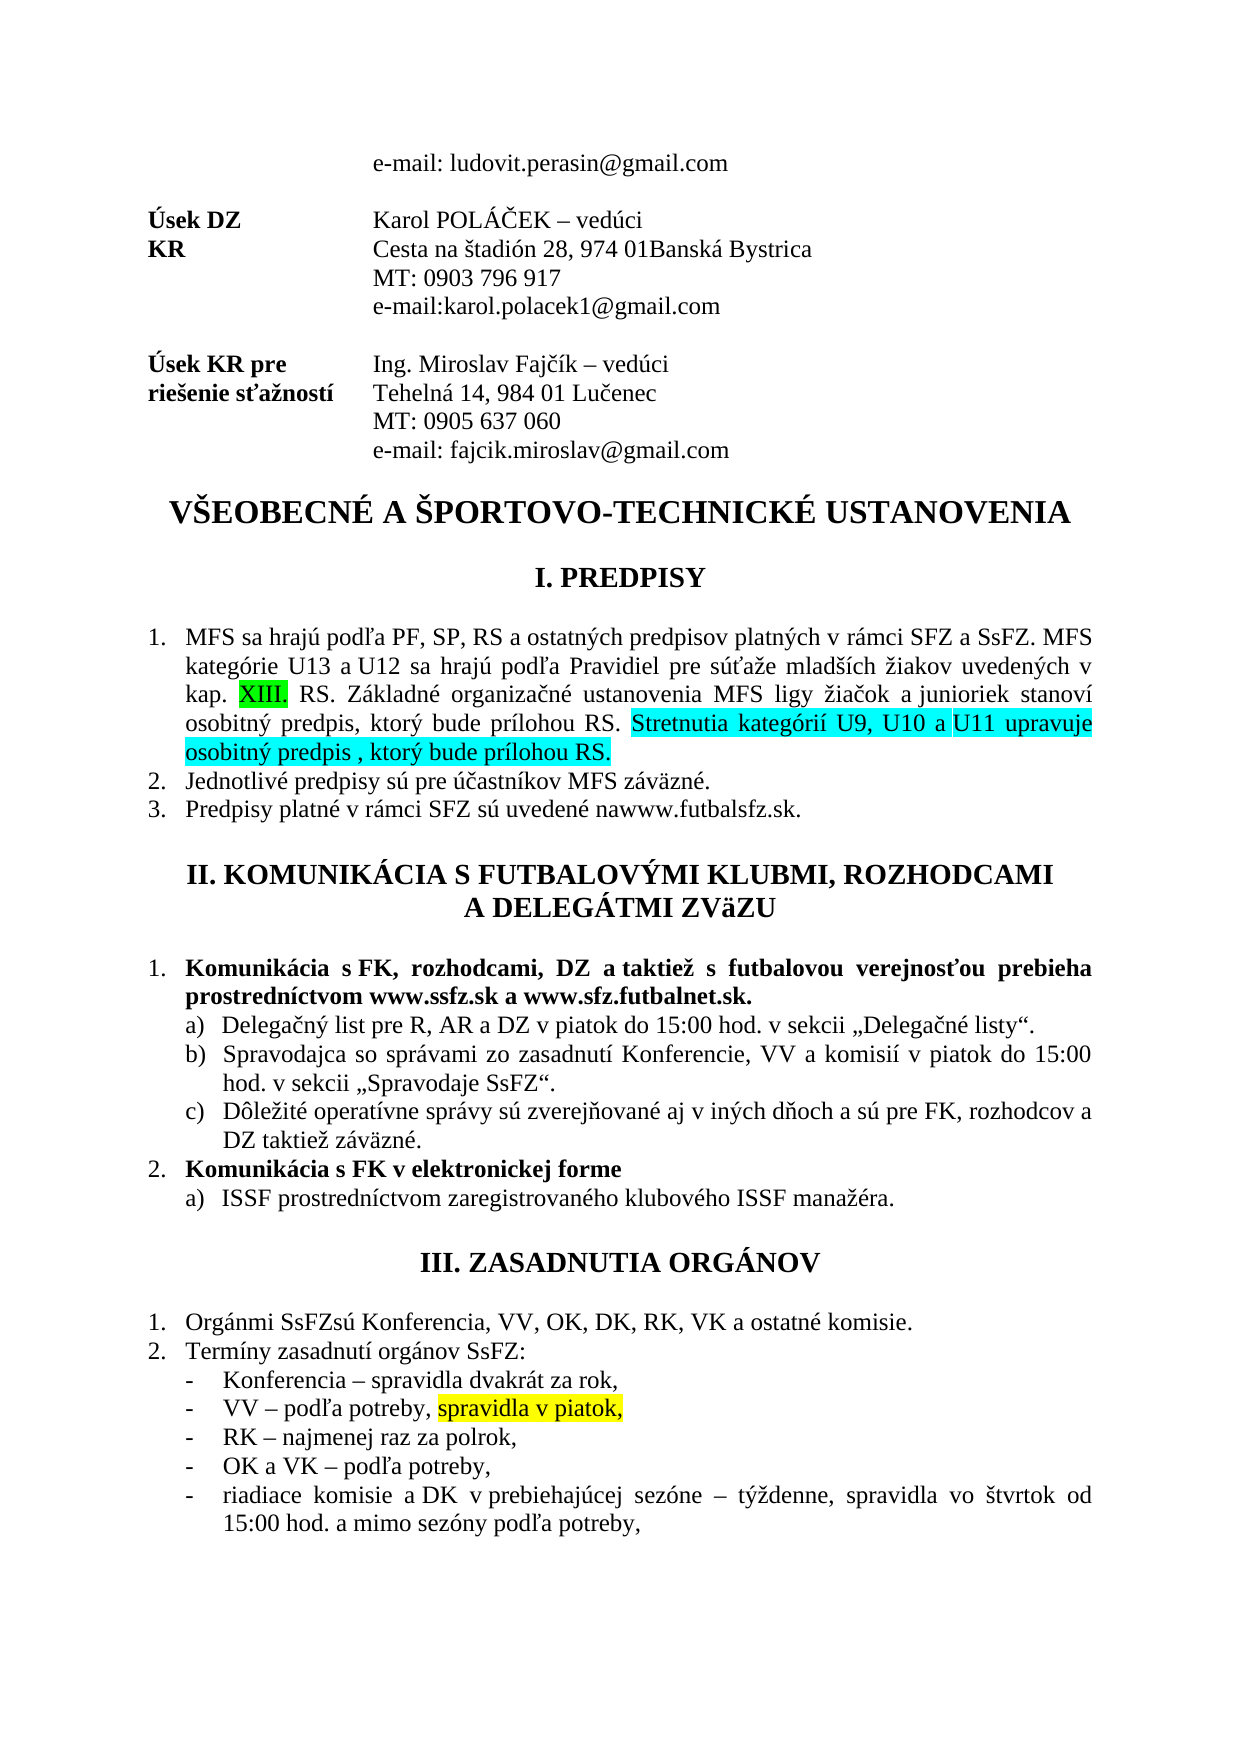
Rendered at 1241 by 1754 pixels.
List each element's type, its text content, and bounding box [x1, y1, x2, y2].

text - RK – najmenej raz za polrok, [185, 1422, 1093, 1451]
text - riadiace komisie a DK v prebiehajúcej sezóne – týždenne, spravidla vo štvrtok od 15:00 hod. a mimo sezóny podľa potreby, [185, 1480, 1093, 1537]
text I. PREDPISY [148, 560, 1093, 593]
text 2. Jednotlivé predpisy sú pre účastníkov MFS záväzné. [148, 766, 1093, 794]
text MT: 0903 796 917 [148, 263, 1093, 291]
text - OK a VK – podľa potreby, [185, 1451, 1093, 1480]
text - Konferencia – spravidla dvakrát za rok, [185, 1365, 1093, 1393]
text VŠEOBECNÉ A ŠPORTOVO-TECHNICKÉ USTANOVENIA [148, 493, 1093, 531]
text 1. Orgánmi SsFZsú Konferencia, VV, OK, DK, RK, VK a ostatné komisie. [148, 1307, 1093, 1336]
text - VV – podľa potreby, spravidla v piatok, [185, 1393, 1093, 1422]
text MT: 0905 637 060 [148, 406, 1093, 435]
text a) Delegačný list pre R, AR a DZ v piatok do 15:00 hod. v sekcii „Delegačné listy“. [148, 1010, 1093, 1039]
text a) ISSF prostredníctvom zaregistrovaného klubového ISSF manažéra. [148, 1183, 1093, 1211]
text 1. Komunikácia s FK, rozhodcami, DZ a taktiež s futbalovou verejnosťou prebieha prostredníctvom www.ssfz.sk a www.sfz.futbalnet.sk. [148, 953, 1093, 1010]
text 2. Komunikácia s FK v elektronickej forme [148, 1154, 1093, 1183]
text 3. Predpisy platné v rámci SFZ sú uvedené nawww.futbalsfz.sk. [148, 794, 1093, 823]
text II. KOMUNIKÁCIA S FUTBALOVÝMI KLUBMI, ROZHODCAMI A DELEGÁTMI ZVäZU [148, 857, 1093, 924]
text 1. MFS sa hrajú podľa PF, SP, RS a ostatných predpisov platných v rámci SFZ a SsFZ. MFS kategórie U13 a U12 sa hrajú podľa Pravidiel pre súťaže mladších žiakov uvedených v kap. XIII. RS. Základné organizačné ustanovenia MFS ligy žiačok a junioriek stanoví osobitný predpis, ktorý bude prílohou RS. Stretnutia kategórií U9, U10 a U11 upravuje osobitný predpis , ktorý bude prílohou RS. [148, 622, 1093, 766]
text e-mail: fajcik.miroslav@gmail.com [148, 435, 1093, 464]
text KR Cesta na štadión 28, 974 01Banská Bystrica [148, 234, 1093, 263]
text riešenie sťažností Tehelná 14, 984 01 Lučenec [148, 378, 1093, 406]
text 2. Termíny zasadnutí orgánov SsFZ: [148, 1336, 1093, 1365]
text e-mail:karol.polacek1@gmail.com [148, 291, 1093, 320]
text III. ZASADNUTIA ORGÁNOV [148, 1245, 1093, 1278]
text Úsek KR pre Ing. Miroslav Fajčík – vedúci [148, 349, 1093, 378]
text c) Dôležité operatívne správy sú zverejňované aj v iných dňoch a sú pre FK, rozhodcov a DZ taktiež záväzné. [185, 1096, 1093, 1154]
text Úsek DZ Karol POLÁČEK – vedúci [148, 205, 1093, 234]
text b) Spravodajca so správami zo zasadnutí Konferencie, VV a komisií v piatok do 15:00 hod. v sekcii „Spravodaje SsFZ“. [185, 1039, 1093, 1096]
text e-mail: ludovit.perasin@gmail.com [148, 148, 1093, 176]
